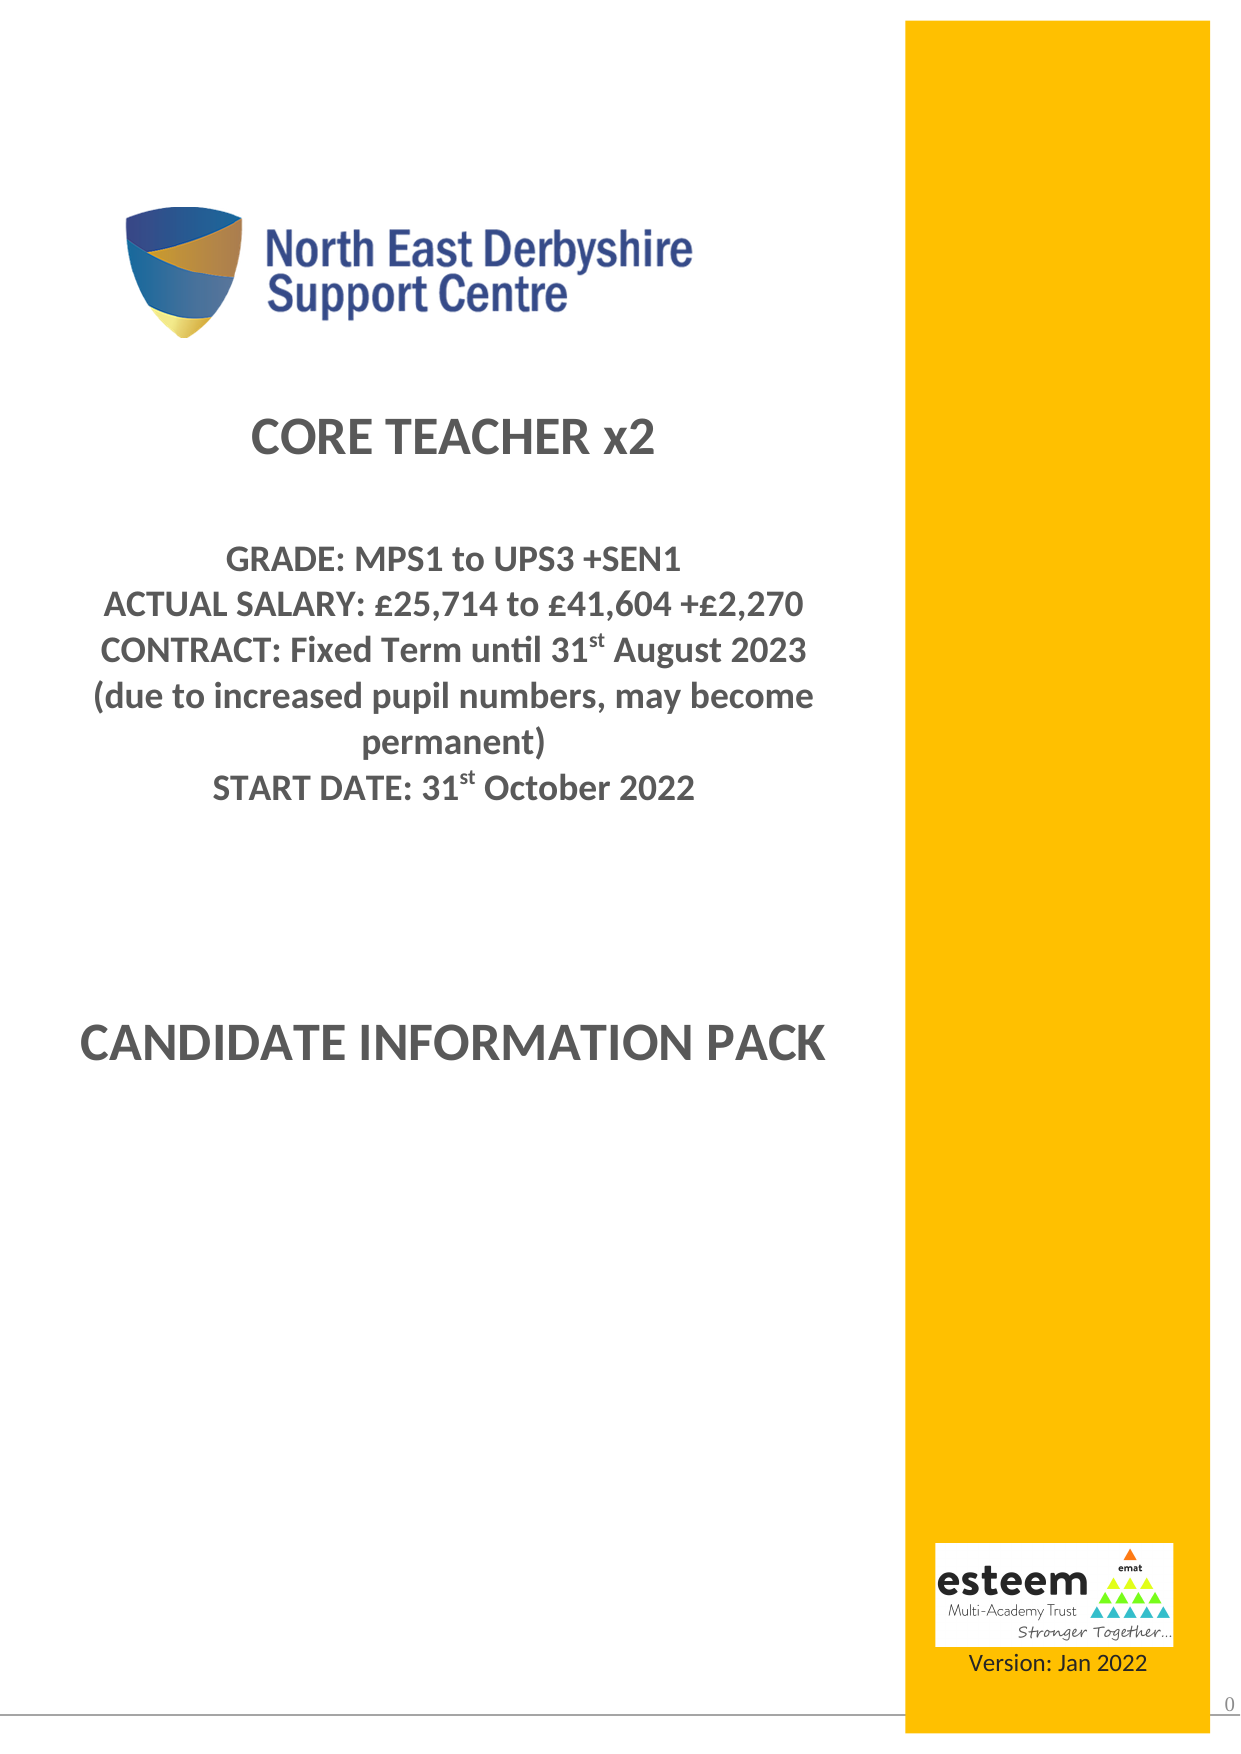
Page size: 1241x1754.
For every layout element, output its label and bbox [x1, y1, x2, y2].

picture [935, 1543, 1174, 1647]
